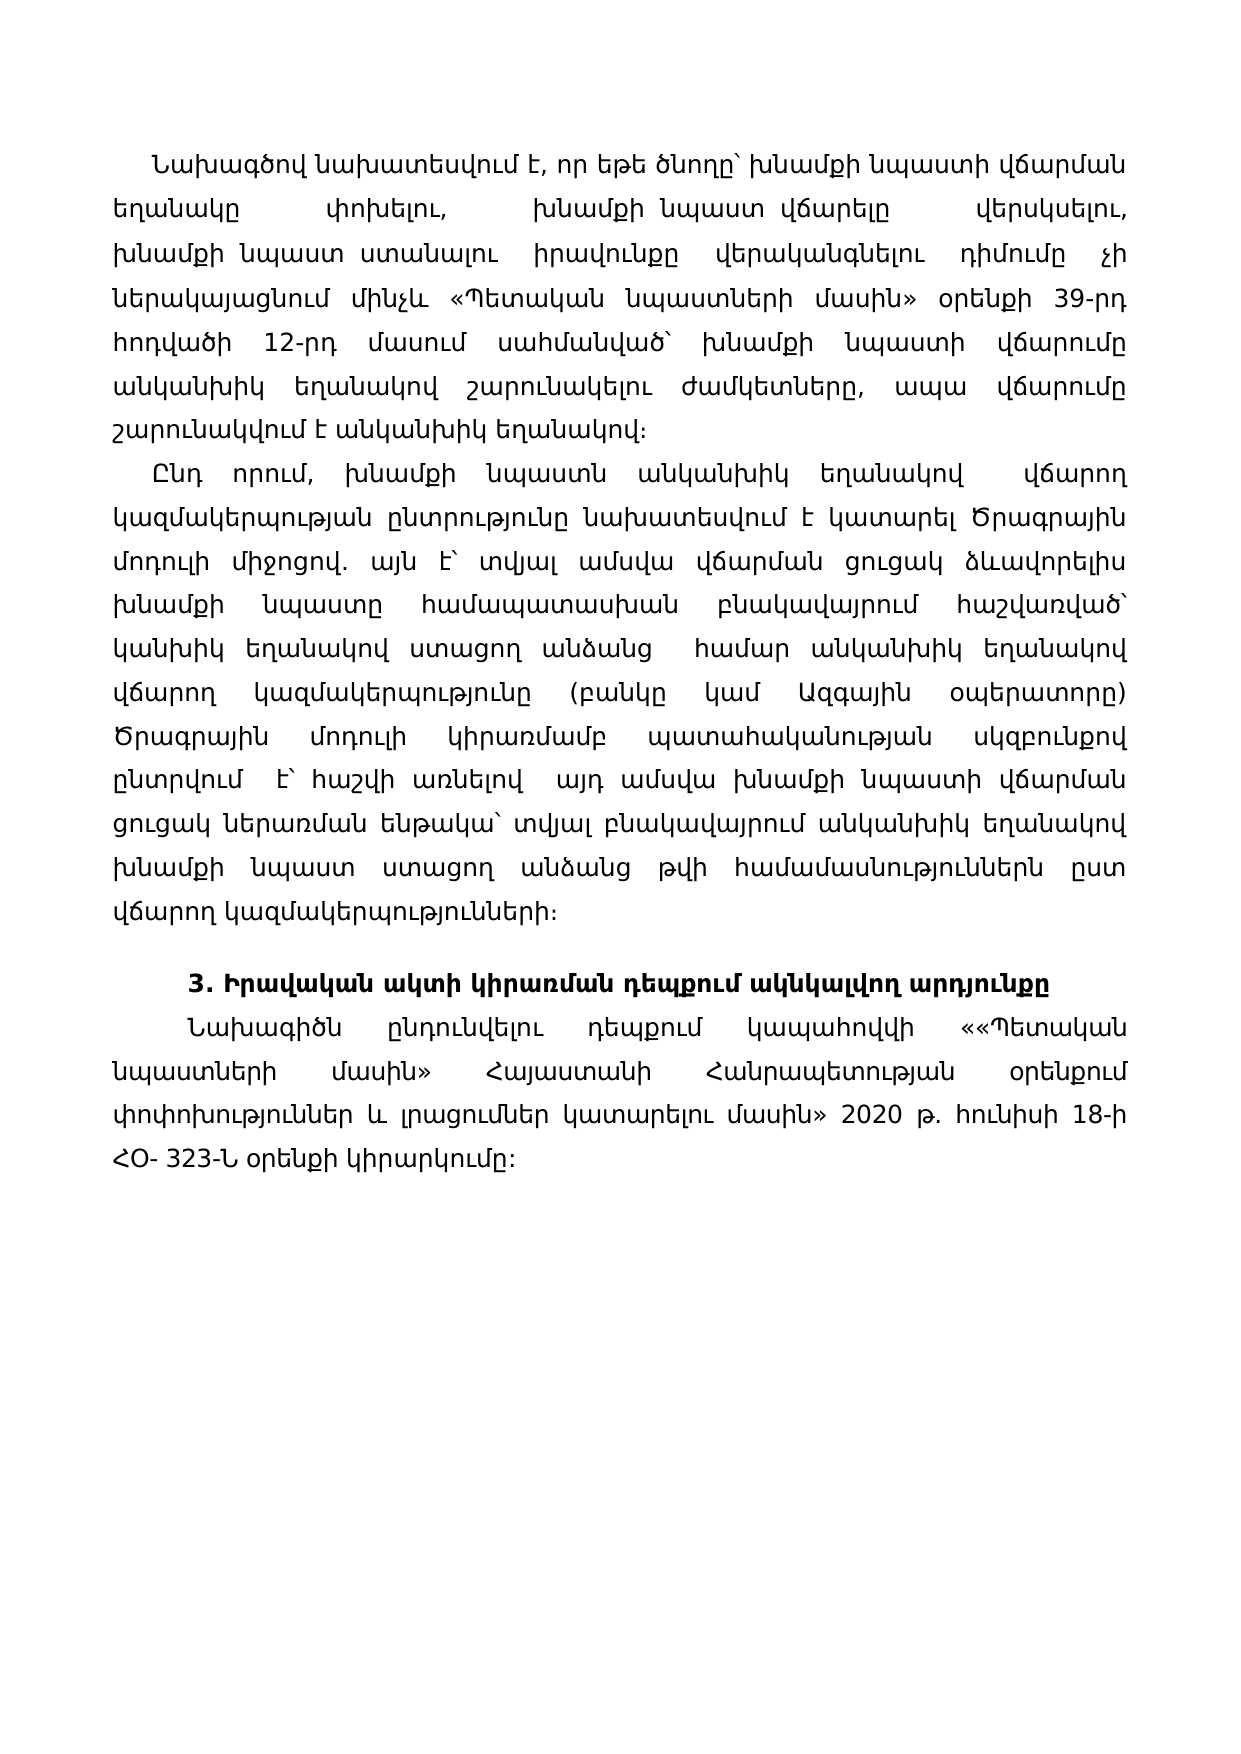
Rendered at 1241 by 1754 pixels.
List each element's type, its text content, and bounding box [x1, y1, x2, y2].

text Ընդ որում, խնամքի նպաստն անկանխիկ եղանակով վճարող կազմակերպության ընտրությունը նախատեսվում է կատարել Ծրագրային մոդուլի միջոցով․ այն է՝ տվյալ ամսվա վճարման ցուցակ ձևավորելիս խնամքի նպաստը համապատասխան բնակավայրում հաշվառված՝ կանխիկ եղանակով ստացող անձանց համար անկանխիկ եղանակով վճարող կազմակերպությունը (բանկը կամ Ազգային օպերատորը) Ծրագրային մոդուլի կիրառմամբ պատահականության սկզբունքով ընտրվում է՝ հաշվի առնելով այդ ամսվա խնամքի նպաստի վճարման ցուցակ ներառման ենթակա՝ տվյալ բնակավայրում անկանխիկ եղանակով խնամքի նպաստ ստացող անձանց թվի համամասնություններն ըստ վճարող կազմակերպությունների։ [112, 459, 1128, 926]
text Նախագծով նախատեսվում է, որ եթե ծնողը՝ խնամքի նպաստի վճարման եղանակը փոխելու, խնամքի նպաստ վճարելը վերսկսելու, խնամքի նպաստ ստանալու իրավունքը վերականգնելու դիմումը չի ներակայացնում մինչև «Պետական նպաստների մասին» օրենքի 39-րդ հոդվածի 12-րդ մասում սահմանված՝ խնամքի նպաստի վճարումը անկանխիկ եղանակով շարունակելու ժամկետները, ապա վճարումը շարունակվում է անկանխիկ եղանակով։ [112, 150, 1128, 445]
text 3. Իրավական ակտի կիրառման դեպքում ակնկալվող արդյունքը [112, 969, 1128, 998]
text Նախագիծն ընդունվելու դեպքում կապահովվի ««Պետական նպաստների մասին» Հայաստանի Հանրապետության օրենքում փոփոխություններ և լրացումներ կատարելու մասին» 2020 թ. հունիսի 18-ի ՀՕ- 323-Ն oրենքի կիրարկումը: [112, 1013, 1128, 1173]
